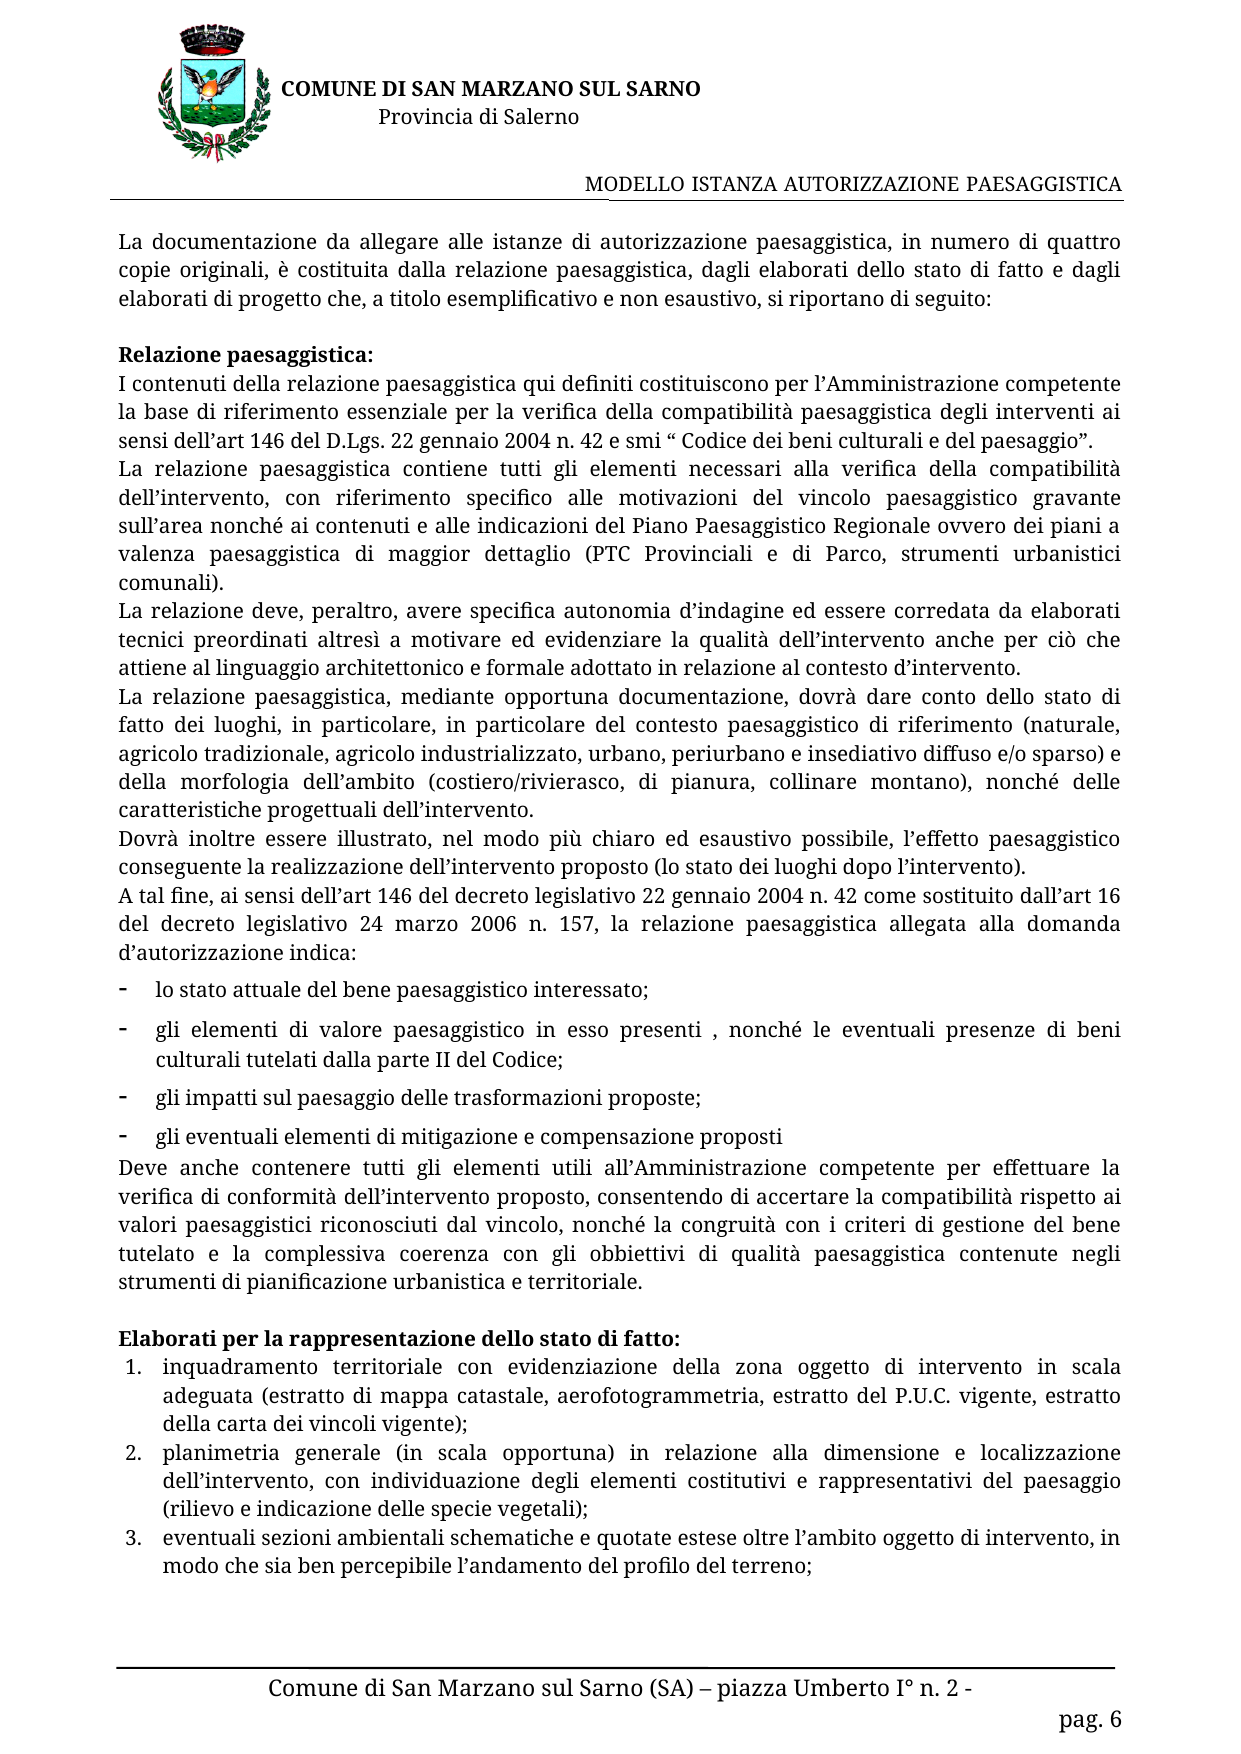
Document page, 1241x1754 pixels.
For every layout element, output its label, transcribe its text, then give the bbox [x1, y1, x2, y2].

list gli eventuali elementi di mitigazione e compensazione proposti [118, 1114, 1122, 1153]
list gli impatti sul paesaggio delle trasformazioni proposte; [118, 1074, 1122, 1114]
list inquadramento territoriale con evidenziazione della zona oggetto di intervento in scala adeguata (estratto di mappa catastale, aerofotogrammetria, estratto del P.U.C. vigente, estratto della carta dei vincoli vigente); [125, 1352, 1122, 1438]
list eventuali sezioni ambientali schematiche e quotate estese oltre l’ambito oggetto di intervento, in modo che sia ben percepibile l’andamento del profilo del terreno; [125, 1523, 1122, 1580]
text Deve anche contenere tutti gli elementi utili all’Amministrazione competente per effettuare la verifica di conformità dell’intervento proposto, consentendo di accertare la compatibilità rispetto ai valori paesaggistici riconosciuti dal vincolo, nonché la congruità con i criteri di gestione del bene tutelato e la complessiva coerenza con gli obbiettivi di qualità paesaggistica contenute negli strumenti di pianificazione urbanistica e territoriale. [118, 1153, 1122, 1296]
list planimetria generale (in scala opportuna) in relazione alla dimensione e localizzazione dell’intervento, con individuazione degli elementi costitutivi e rappresentativi del paesaggio (rilievo e indicazione delle specie vegetali); [125, 1438, 1122, 1523]
text A tal fine, ai sensi dell’art 146 del decreto legislativo 22 gennaio 2004 n. 42 come sostituito dall’art 16 del decreto legislativo 24 marzo 2006 n. 157, la relazione paesaggistica allegata alla domanda d’autorizzazione indica: [118, 881, 1122, 966]
text La relazione paesaggistica, mediante opportuna documentazione, dovrà dare conto dello stato di fatto dei luoghi, in particolare, in particolare del contesto paesaggistico di riferimento (naturale, agricolo tradizionale, agricolo industrializzato, urbano, periurbano e insediativo diffuso e/o sparso) e della morfologia dell’ambito (costiero/rivierasco, di pianura, collinare montano), nonché delle caratteristiche progettuali dell’intervento. [118, 682, 1122, 824]
text La documentazione da allegare alle istanze di autorizzazione paesaggistica, in numero di quattro copie originali, è costituita dalla relazione paesaggistica, dagli elaborati dello stato di fatto e dagli elaborati di progetto che, a titolo esemplificativo e non esaustivo, si riportano di seguito: [118, 227, 1122, 312]
list lo stato attuale del bene paesaggistico interessato; [118, 966, 1122, 1006]
picture [140, 2, 275, 165]
text Elaborati per la rappresentazione dello stato di fatto: [118, 1324, 1122, 1352]
text La relazione deve, peraltro, avere specifica autonomia d’indagine ed essere corredata da elaborati tecnici preordinati altresì a motivare ed evidenziare la qualità dell’intervento anche per ciò che attiene al linguaggio architettonico e formale adottato in relazione al contesto d’intervento. [118, 596, 1122, 682]
text I contenuti della relazione paesaggistica qui definiti costituiscono per l’Amministrazione competente la base di riferimento essenziale per la verifica della compatibilità paesaggistica degli interventi ai sensi dell’art 146 del D.Lgs. 22 gennaio 2004 n. 42 e smi “ Codice dei beni culturali e del paesaggio”. [118, 369, 1122, 454]
text Dovrà inoltre essere illustrato, nel modo più chiaro ed esaustivo possibile, l’effetto paesaggistico conseguente la realizzazione dell’intervento proposto (lo stato dei luoghi dopo l’intervento). [118, 824, 1122, 881]
list gli elementi di valore paesaggistico in esso presenti , nonché le eventuali presenze di beni culturali tutelati dalla parte II del Codice; [118, 1006, 1122, 1074]
text La relazione paesaggistica contiene tutti gli elementi necessari alla verifica della compatibilità dell’intervento, con riferimento specifico alle motivazioni del vincolo paesaggistico gravante sull’area nonché ai contenuti e alle indicazioni del Piano Paesaggistico Regionale ovvero dei piani a valenza paesaggistica di maggior dettaglio (PTC Provinciali e di Parco, strumenti urbanistici comunali). [118, 454, 1122, 596]
text Relazione paesaggistica: [118, 341, 1122, 369]
